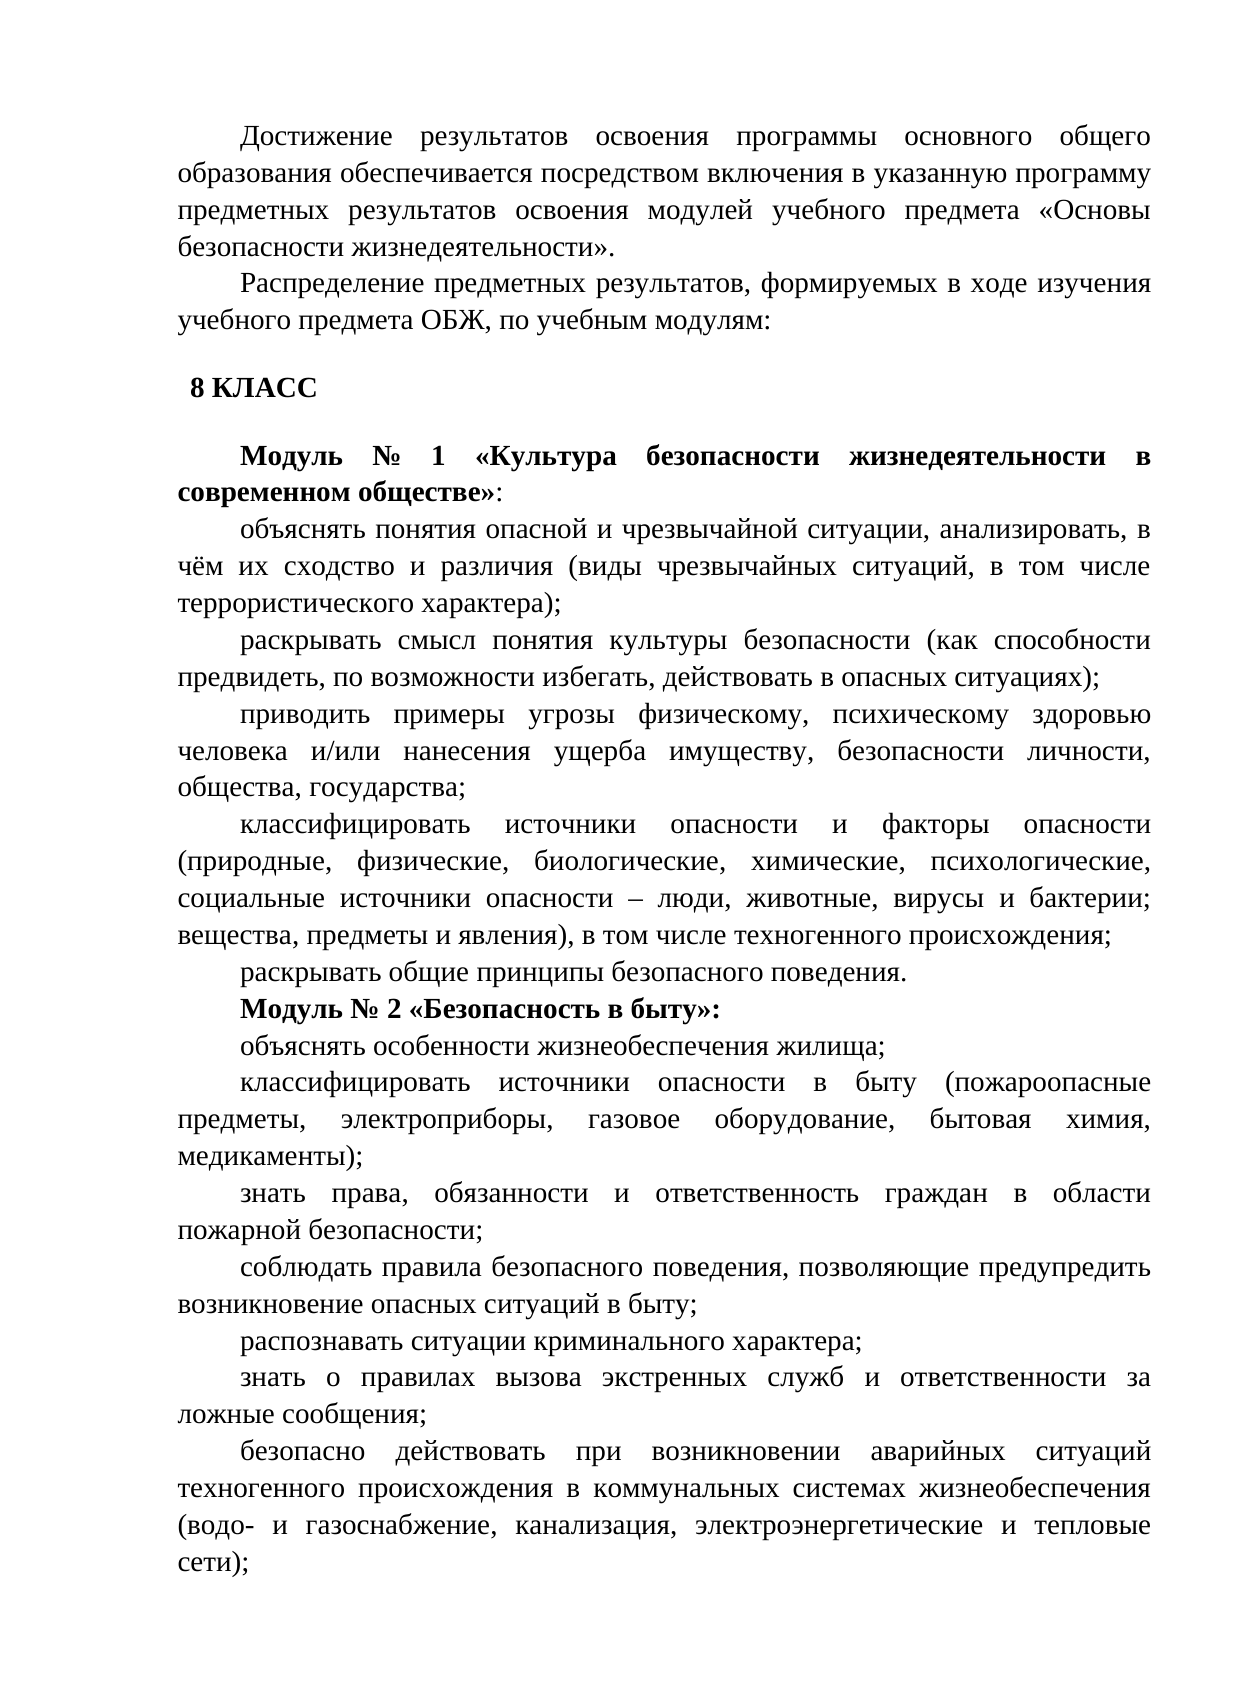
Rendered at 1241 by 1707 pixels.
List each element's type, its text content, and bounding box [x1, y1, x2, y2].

text приводить примеры угрозы физическому, психическому здоровью человека и/или нанесения ущерба имуществу, безопасности личности, общества, государства; [177, 696, 1152, 803]
text раскрывать смысл понятия культуры безопасности (как способности предвидеть, по возможности избегать, действовать в опасных ситуациях); [177, 622, 1152, 692]
text Распределение предметных результатов, формируемых в ходе изучения учебного предмета ОБЖ, по учебным модулям: [177, 266, 1152, 336]
text Модуль № 1 «Культура безопасности жизнедеятельности в современном обществе»: [177, 438, 1152, 508]
text Модуль № 2 «Безопасность в быту»: [177, 991, 1152, 1024]
text соблюдать правила безопасного поведения, позволяющие предупредить возникновение опасных ситуаций в быту; [177, 1249, 1152, 1319]
text безопасно действовать при возникновении аварийных ситуаций техногенного происхождения в коммунальных системах жизнеобеспечения (водо- и газоснабжение, канализация, электроэнергетические и тепловые сети); [177, 1433, 1152, 1577]
text знать о правилах вызова экстренных служб и ответственности за ложные сообщения; [177, 1359, 1152, 1430]
text 8 КЛАСС [190, 370, 1152, 404]
text распознавать ситуации криминального характера; [177, 1323, 1152, 1356]
text классифицировать источники опасности в быту (пожароопасные предметы, электроприборы, газовое оборудование, бытовая химия, медикаменты); [177, 1064, 1152, 1172]
text классифицировать источники опасности и факторы опасности (природные, физические, биологические, химические, психологические, социальные источники опасности – люди, животные, вирусы и бактерии; вещества, предметы и явления), в том числе техногенного происхождения; [177, 806, 1152, 951]
text объяснять особенности жизнеобеспечения жилища; [177, 1028, 1152, 1061]
text раскрывать общие принципы безопасного поведения. [177, 954, 1152, 987]
text объяснять понятия опасной и чрезвычайной ситуации, анализировать, в чём их сходство и различия (виды чрезвычайных ситуаций, в том числе террористического характера); [177, 511, 1152, 619]
text Достижение результатов освоения программы основного общего образования обеспечивается посредством включения в указанную программу предметных результатов освоения модулей учебного предмета «Основы безопасности жизнедеятельности». [177, 118, 1152, 262]
text знать права, обязанности и ответственность граждан в области пожарной безопасности; [177, 1175, 1152, 1246]
